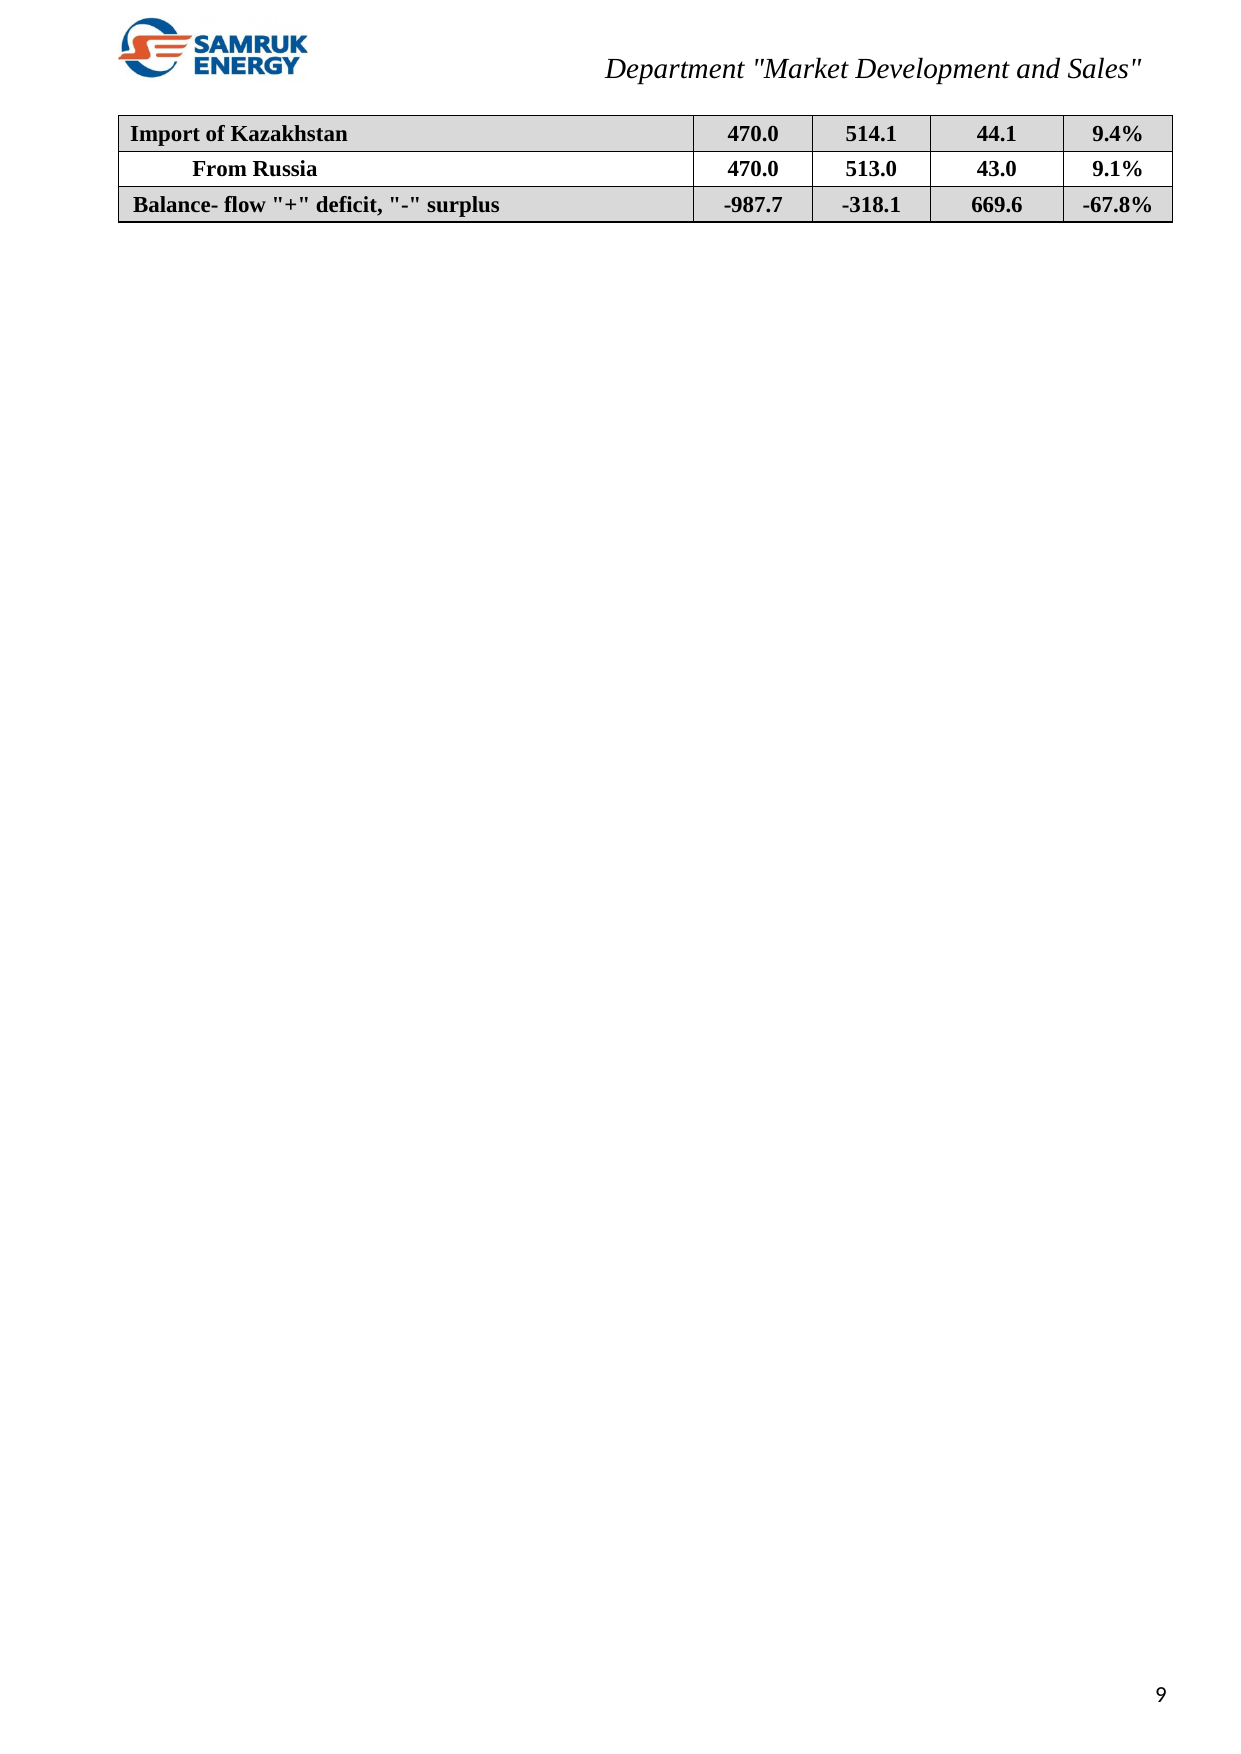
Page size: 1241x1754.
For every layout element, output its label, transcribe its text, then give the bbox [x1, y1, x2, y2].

table_cell 44.1 [931, 116, 1063, 151]
table_cell Import of Kazakhstan [119, 116, 693, 151]
table_cell 513.0 [813, 152, 930, 186]
table_cell Balance- flow "+" deficit, "-" surplus [119, 187, 693, 221]
table_cell -67.8% [1064, 187, 1172, 221]
table_cell 514.1 [813, 116, 930, 151]
table_cell 9.1% [1064, 152, 1172, 186]
table_cell 43.0 [931, 152, 1063, 186]
table_cell 470.0 [694, 152, 812, 186]
table_cell -987.7 [694, 187, 812, 221]
table_cell 470.0 [694, 116, 812, 151]
picture [118, 17, 308, 82]
table_cell -318.1 [813, 187, 930, 221]
table_cell 669.6 [931, 187, 1063, 221]
table_cell 9.4% [1064, 116, 1172, 151]
table_cell From Russia [119, 152, 693, 186]
